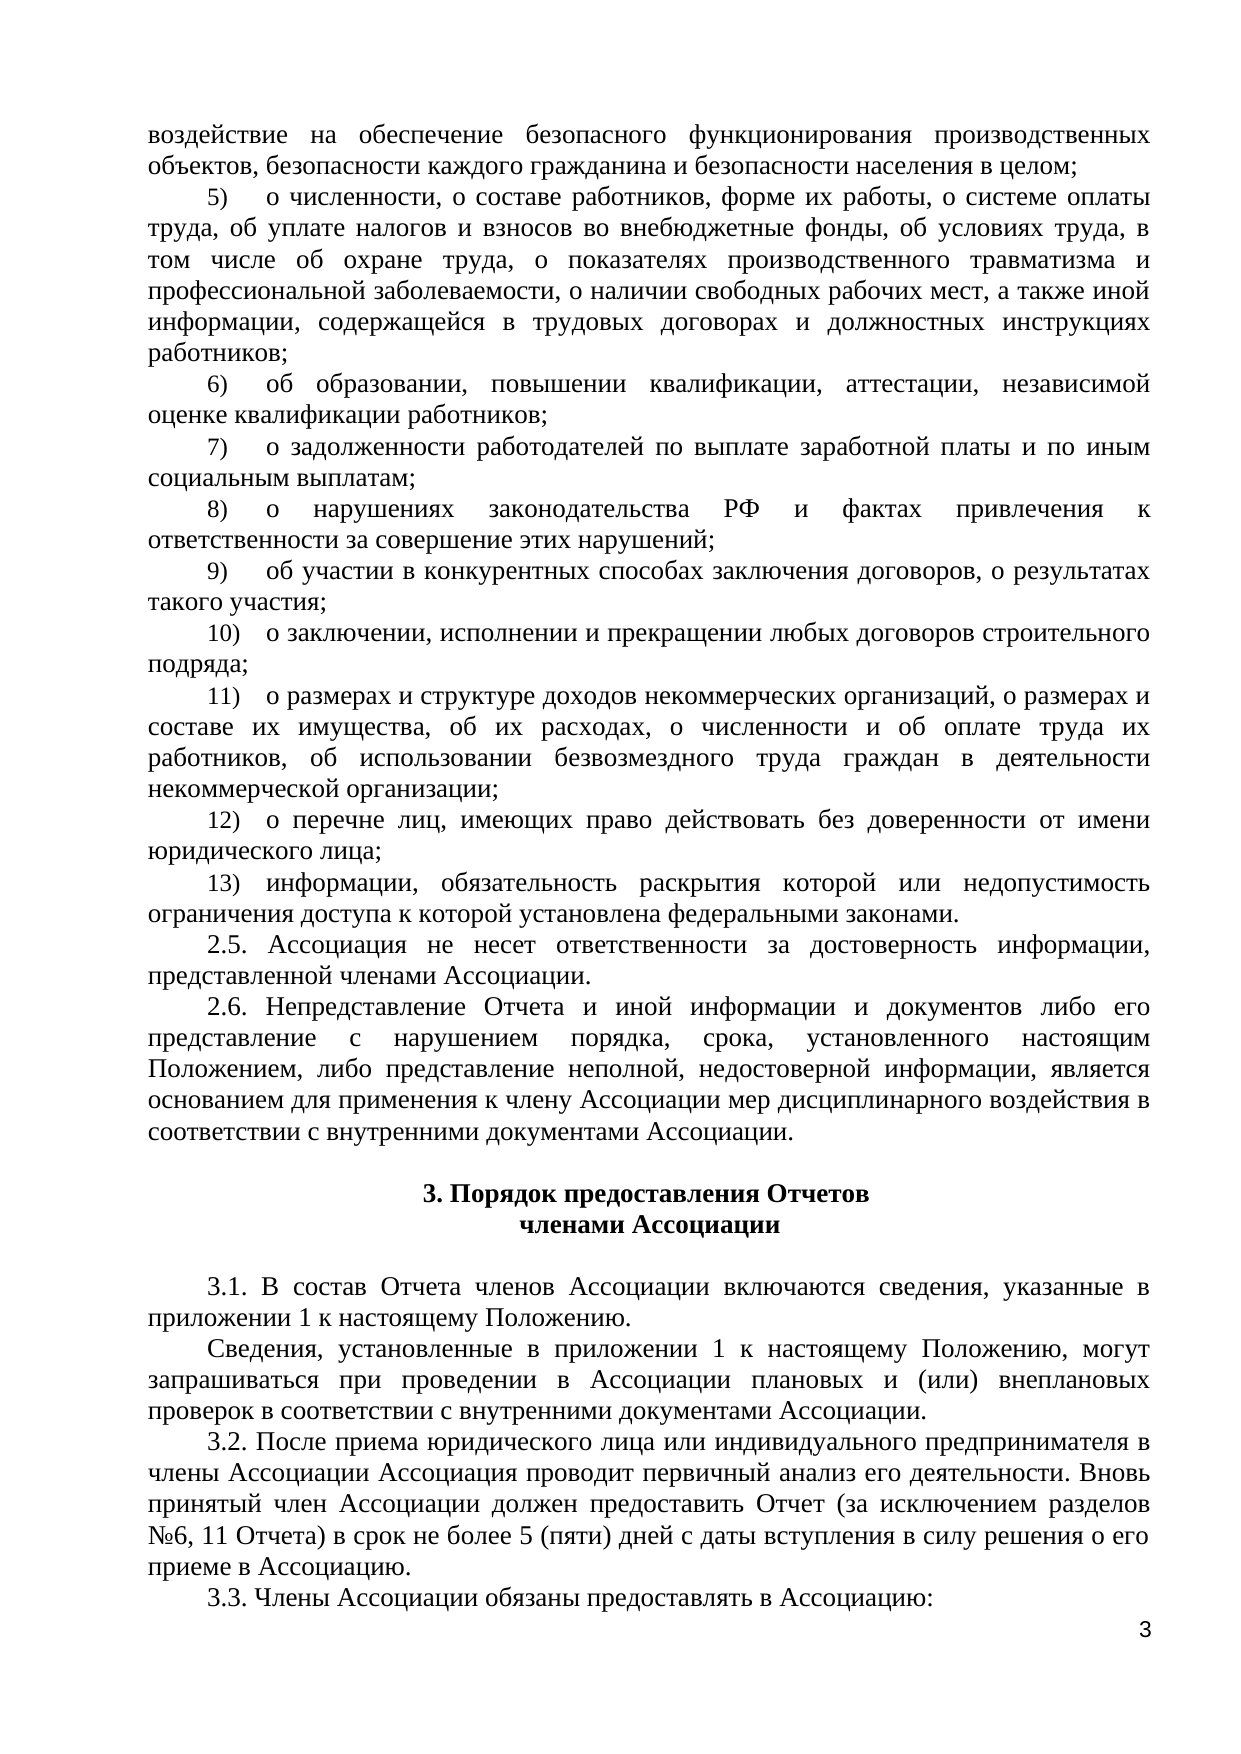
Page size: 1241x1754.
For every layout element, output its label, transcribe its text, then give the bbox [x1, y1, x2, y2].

list о размерах и структуре доходов некоммерческих организаций, о размерах и составе их имущества, об их расходах, о численности и об оплате труда их работников, об использовании безвозмездного труда граждан в деятельности некоммерческой организации; [148, 679, 1152, 803]
text 3.1. В состав Отчета членов Ассоциации включаются сведения, указанные в приложении 1 к настоящему Положению. [148, 1269, 1152, 1332]
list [148, 118, 1152, 180]
list о задолженности работодателей по выплате заработной платы и по иным социальным выплатам; [148, 429, 1152, 492]
text 2.6. Непредставление Отчета и иной информации и документов либо его представление с нарушением порядка, срока, установленного настоящим Положением, либо представление неполной, недостоверной информации, является основанием для применения к члену Ассоциации мер дисциплинарного воздействия в соответствии с внутренними документами Ассоциации. [148, 990, 1152, 1146]
text 2.5. Ассоциация не несет ответственности за достоверность информации, представленной членами Ассоциации. [148, 928, 1152, 990]
list о нарушениях законодательства РФ и фактах привлечения к ответственности за совершение этих нарушений; [148, 492, 1152, 554]
text 3.2. После приема юридического лица или индивидуального предпринимателя в члены Ассоциации Ассоциация проводит первичный анализ его деятельности. Вновь принятый член Ассоциации должен предоставить Отчет (за исключением разделов №6, 11 Отчета) в срок не более 5 (пяти) дней с даты вступления в силу решения о его приеме в Ассоциацию. [148, 1425, 1152, 1581]
text Сведения, установленные в приложении 1 к настоящему Положению, могут запрашиваться при проведении в Ассоциации плановых и (или) внеплановых проверок в соответствии с внутренними документами Ассоциации. [148, 1332, 1152, 1425]
subtitle 3. Порядок предоставления Отчетов членами Ассоциации [148, 1177, 1152, 1239]
list информации, обязательность раскрытия которой или недопустимость ограничения доступа к которой установлена федеральными законами. [148, 866, 1152, 928]
list об участии в конкурентных способах заключения договоров, о результатах такого участия; [148, 554, 1152, 616]
list о численности, о составе работников, форме их работы, о системе оплаты труда, об уплате налогов и взносов во внебюджетные фонды, об условиях труда, в том числе об охране труда, о показателях производственного травматизма и профессиональной заболеваемости, о наличии свободных рабочих мест, а также иной информации, содержащейся в трудовых договорах и должностных инструкциях работников; [148, 180, 1152, 367]
list о перечне лиц, имеющих право действовать без доверенности от имени юридического лица; [148, 803, 1152, 866]
text 3.3. Члены Ассоциации обязаны предоставлять в Ассоциацию: [148, 1581, 1152, 1612]
list об образовании, повышении квалификации, аттестации, независимой оценке квалификации работников; [148, 367, 1152, 429]
list о заключении, исполнении и прекращении любых договоров строительного подряда; [148, 616, 1152, 679]
